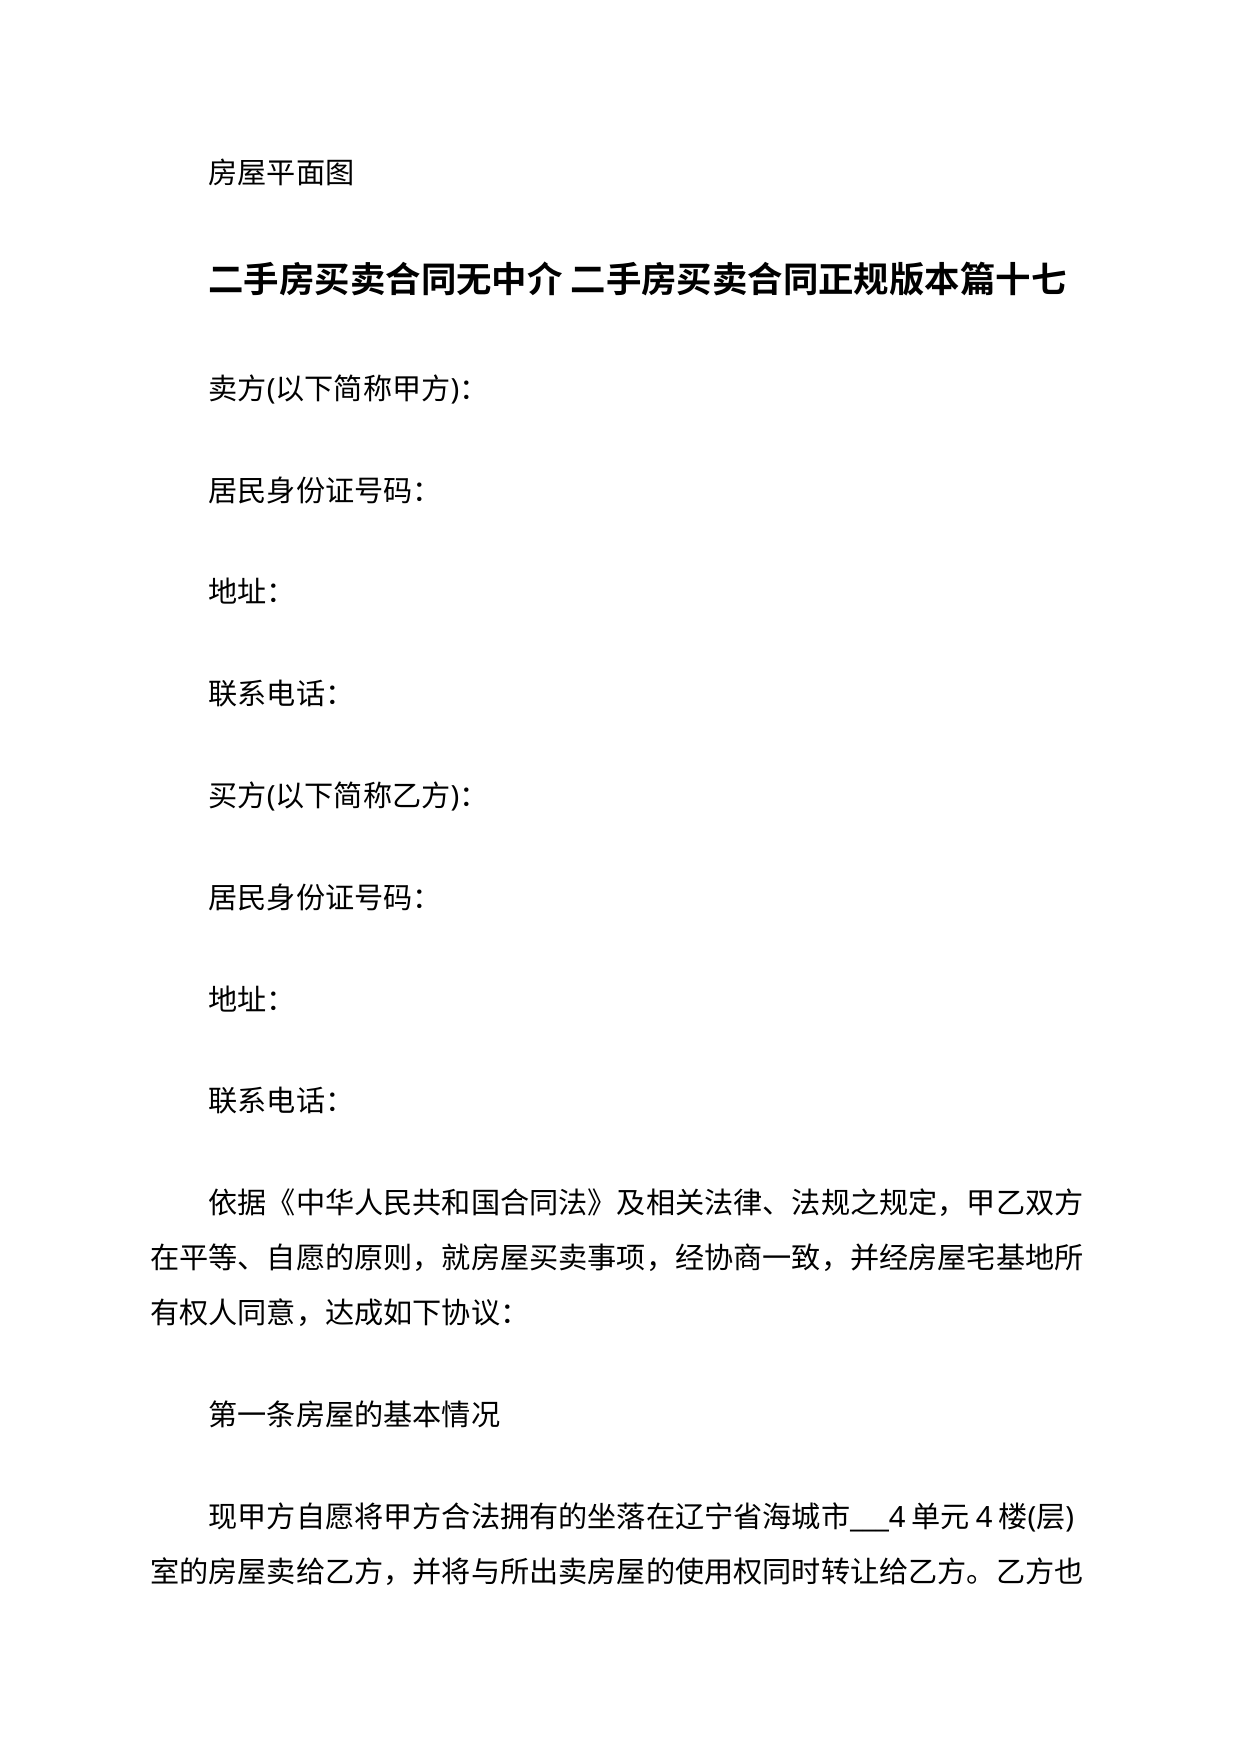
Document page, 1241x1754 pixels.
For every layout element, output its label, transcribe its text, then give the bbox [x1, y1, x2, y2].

text 地址： [150, 976, 1090, 1018]
text 卖方(以下简称甲方)： [150, 365, 1090, 408]
text 联系电话： [150, 1078, 1090, 1120]
text 房屋平面图 [150, 150, 1090, 192]
text 居民身份证号码： [150, 874, 1090, 917]
text 二手房买卖合同无中介 二手房买卖合同正规版本篇十七 [150, 252, 1090, 303]
text 联系电话： [150, 671, 1090, 713]
text 居民身份证号码： [150, 467, 1090, 509]
text 买方(以下简称乙方)： [150, 772, 1090, 815]
text 第一条房屋的基本情况 [150, 1391, 1090, 1434]
text 地址： [150, 569, 1090, 611]
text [150, 1493, 1090, 1590]
text 依据《中华人民共和国合同法》及相关法律、法规之规定，甲乙双方在平等、自愿的原则，就房屋买卖事项，经协商一致，并经房屋宅基地所有权人同意，达成如下协议： [150, 1180, 1090, 1332]
